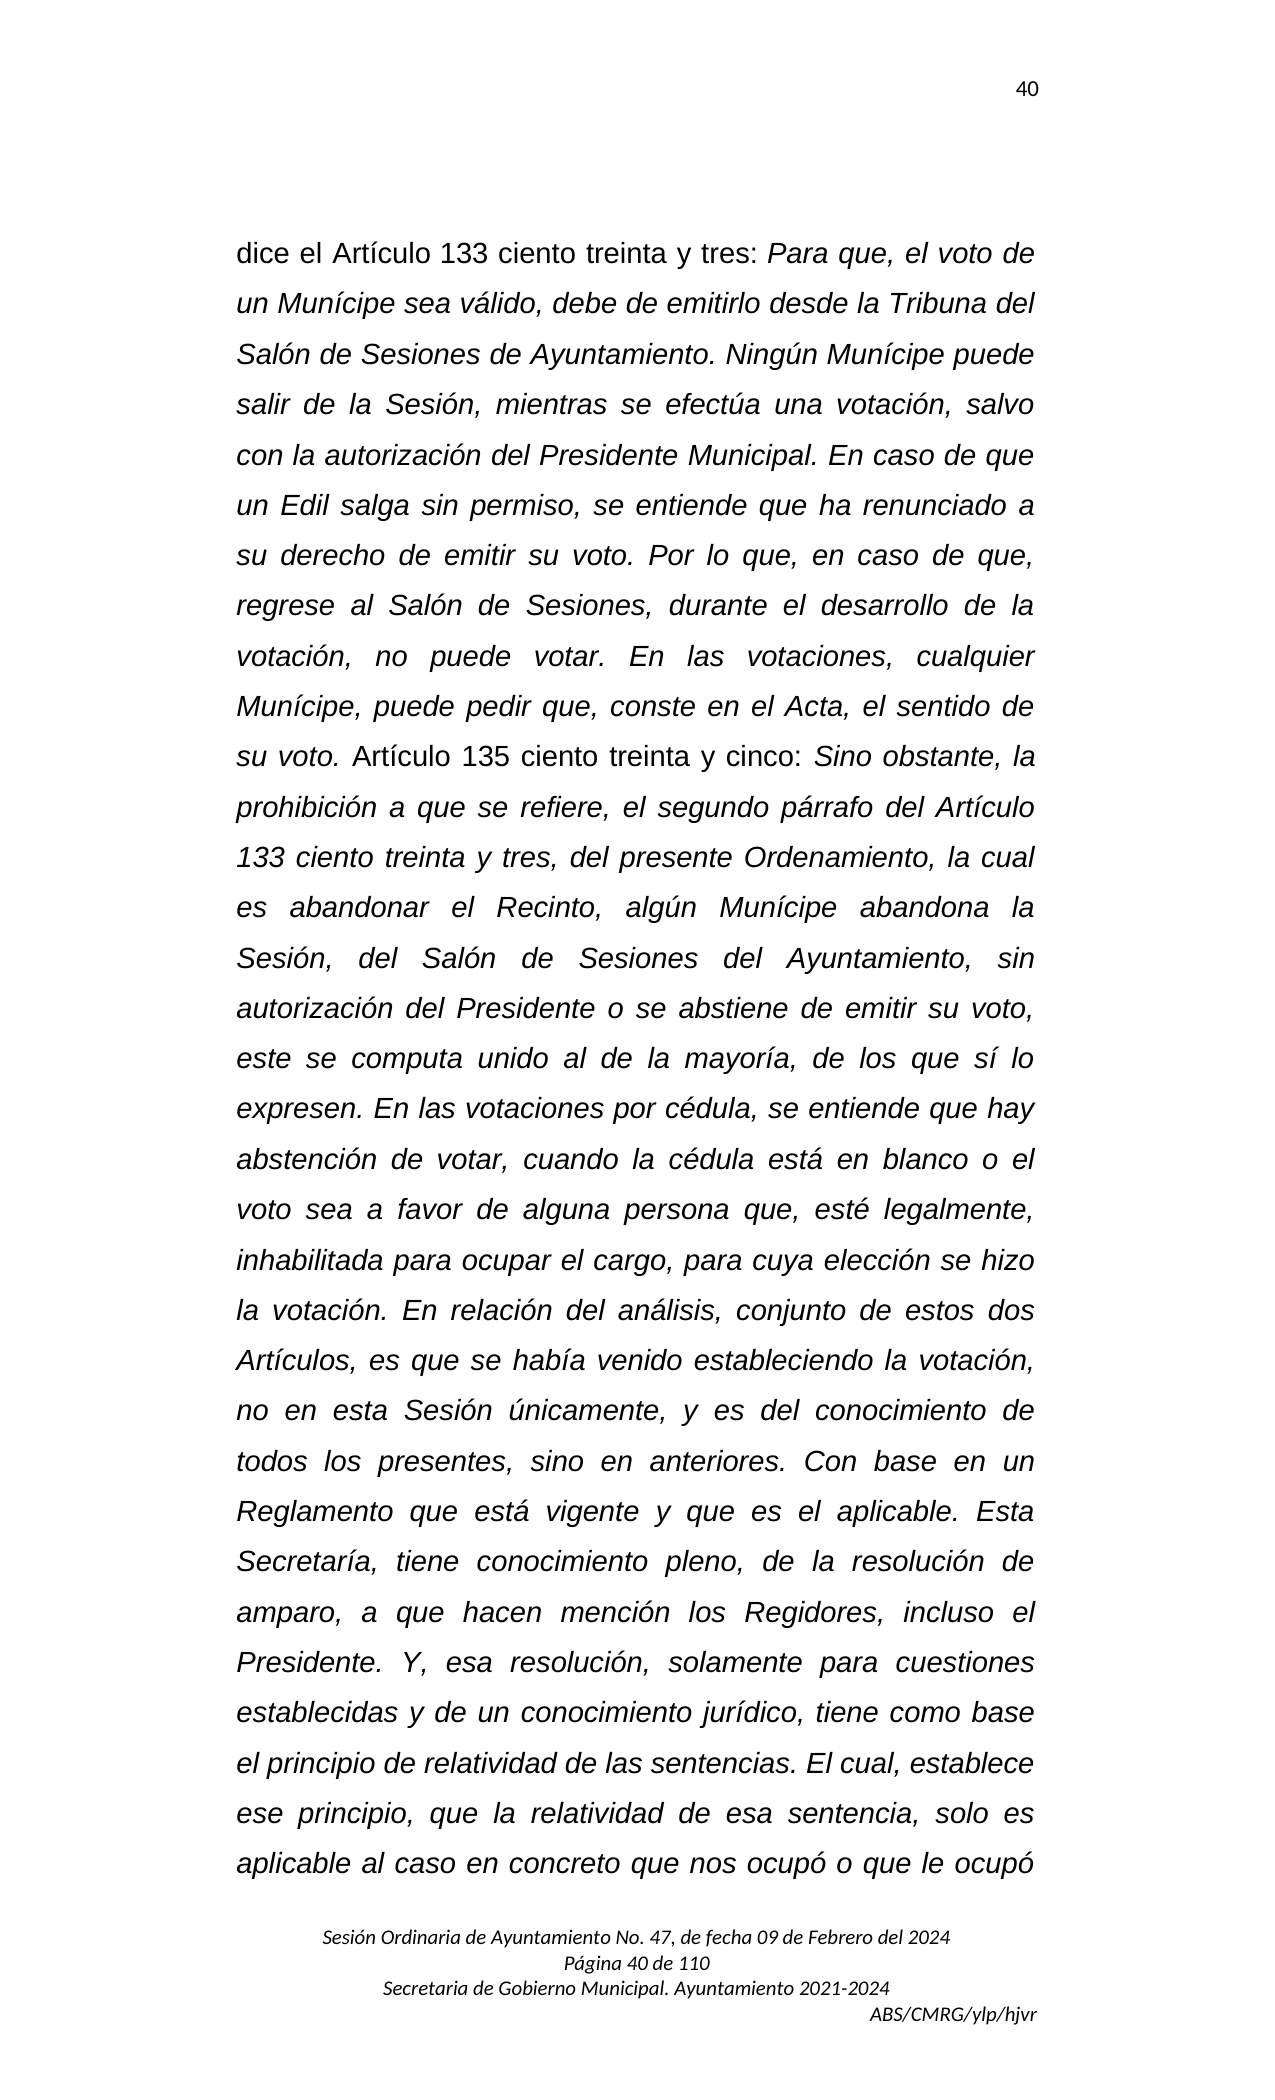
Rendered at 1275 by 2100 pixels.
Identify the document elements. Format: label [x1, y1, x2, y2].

text [236, 236, 1039, 1880]
